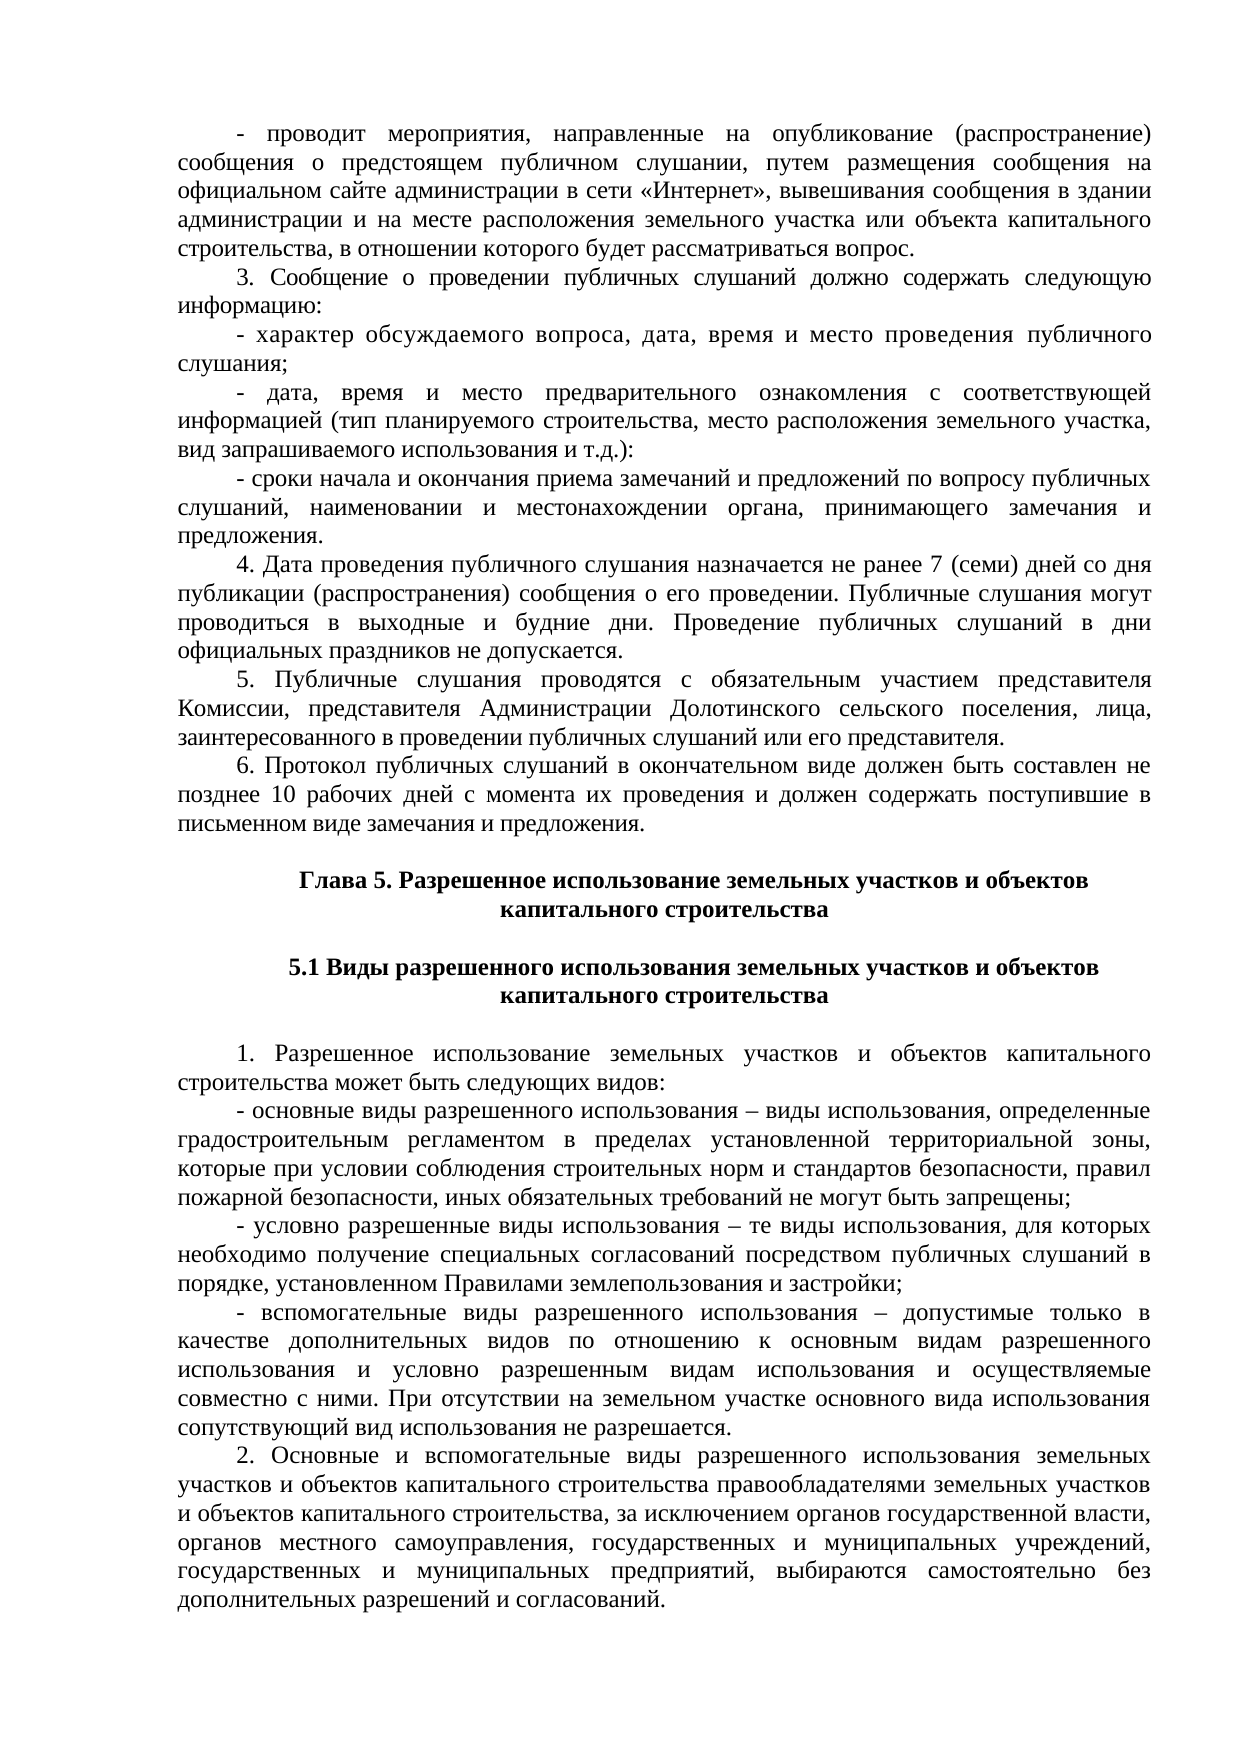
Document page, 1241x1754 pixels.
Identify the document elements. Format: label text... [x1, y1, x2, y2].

subtitle Глава 5. Разрешенное использование земельных участков и объектов капитального строительства [177, 866, 1152, 923]
text - вспомогательные виды разрешенного использования – допустимые только в качестве дополнительных видов по отношению к основным видам разрешенного использования и условно разрешенным видам использования и осуществляемые совместно с ними. При отсутствии на земельном участке основного вида использования сопутствующий вид использования не разрешается. [177, 1297, 1152, 1441]
text 2. Основные и вспомогательные виды разрешенного использования земельных участков и объектов капитального строительства правообладателями земельных участков и объектов капитального строительства, за исключением органов государственной власти, органов местного самоуправления, государственных и муниципальных учреждений, государственных и муниципальных предприятий, выбираются самостоятельно без дополнительных разрешений и согласований. [177, 1441, 1152, 1613]
text 3. Сообщение о проведении публичных слушаний должно содержать следующую информацию: [177, 262, 1152, 319]
text - сроки начала и окончания приема замечаний и предложений по вопросу публичных слушаний, наименовании и местонахождении органа, принимающего замечания и предложения. [177, 463, 1152, 549]
subtitle 5.1 Виды разрешенного использования земельных участков и объектов капитального строительства [177, 952, 1152, 1009]
text - проводит мероприятия, направленные на опубликование (распространение) сообщения о предстоящем публичном слушании, путем размещения сообщения на официальном сайте администрации в сети «Интернет», вывешивания сообщения в здании администрации и на месте расположения земельного участка или объекта капитального строительства, в отношении которого будет рассматриваться вопрос. [177, 118, 1152, 262]
text - основные виды разрешенного использования – виды использования, определенные градостроительным регламентом в пределах установленной территориальной зоны, которые при условии соблюдения строительных норм и стандартов безопасности, правил пожарной безопасности, иных обязательных требований не могут быть запрещены; [177, 1096, 1152, 1211]
text 6. Протокол публичных слушаний в окончательном виде должен быть составлен не позднее 10 рабочих дней с момента их проведения и должен содержать поступившие в письменном виде замечания и предложения. [177, 751, 1152, 837]
text 1. Разрешенное использование земельных участков и объектов капитального строительства может быть следующих видов: [177, 1038, 1152, 1096]
text 4. Дата проведения публичного слушания назначается не ранее 7 (семи) дней со дня публикации (распространения) сообщения о его проведении. Публичные слушания могут проводиться в выходные и будние дни. Проведение публичных слушаний в дни официальных праздников не допускается. [177, 549, 1152, 664]
text - условно разрешенные виды использования – те виды использования, для которых необходимо получение специальных согласований посредством публичных слушаний в порядке, установленном Правилами землепользования и застройки; [177, 1211, 1152, 1297]
text - дата, время и место предварительного ознакомления с соответствующей информацией (тип планируемого строительства, место расположения земельного участка, вид запрашиваемого использования и т.д.): [177, 377, 1152, 463]
text 5. Публичные слушания проводятся с обязательным участием представителя Комиссии, представителя Администрации Долотинского сельского поселения, лица, заинтересованного в проведении публичных слушаний или его представителя. [177, 664, 1152, 751]
text - характер обсуждаемого вопроса, дата, время и место проведения публичного слушания; [177, 319, 1152, 377]
